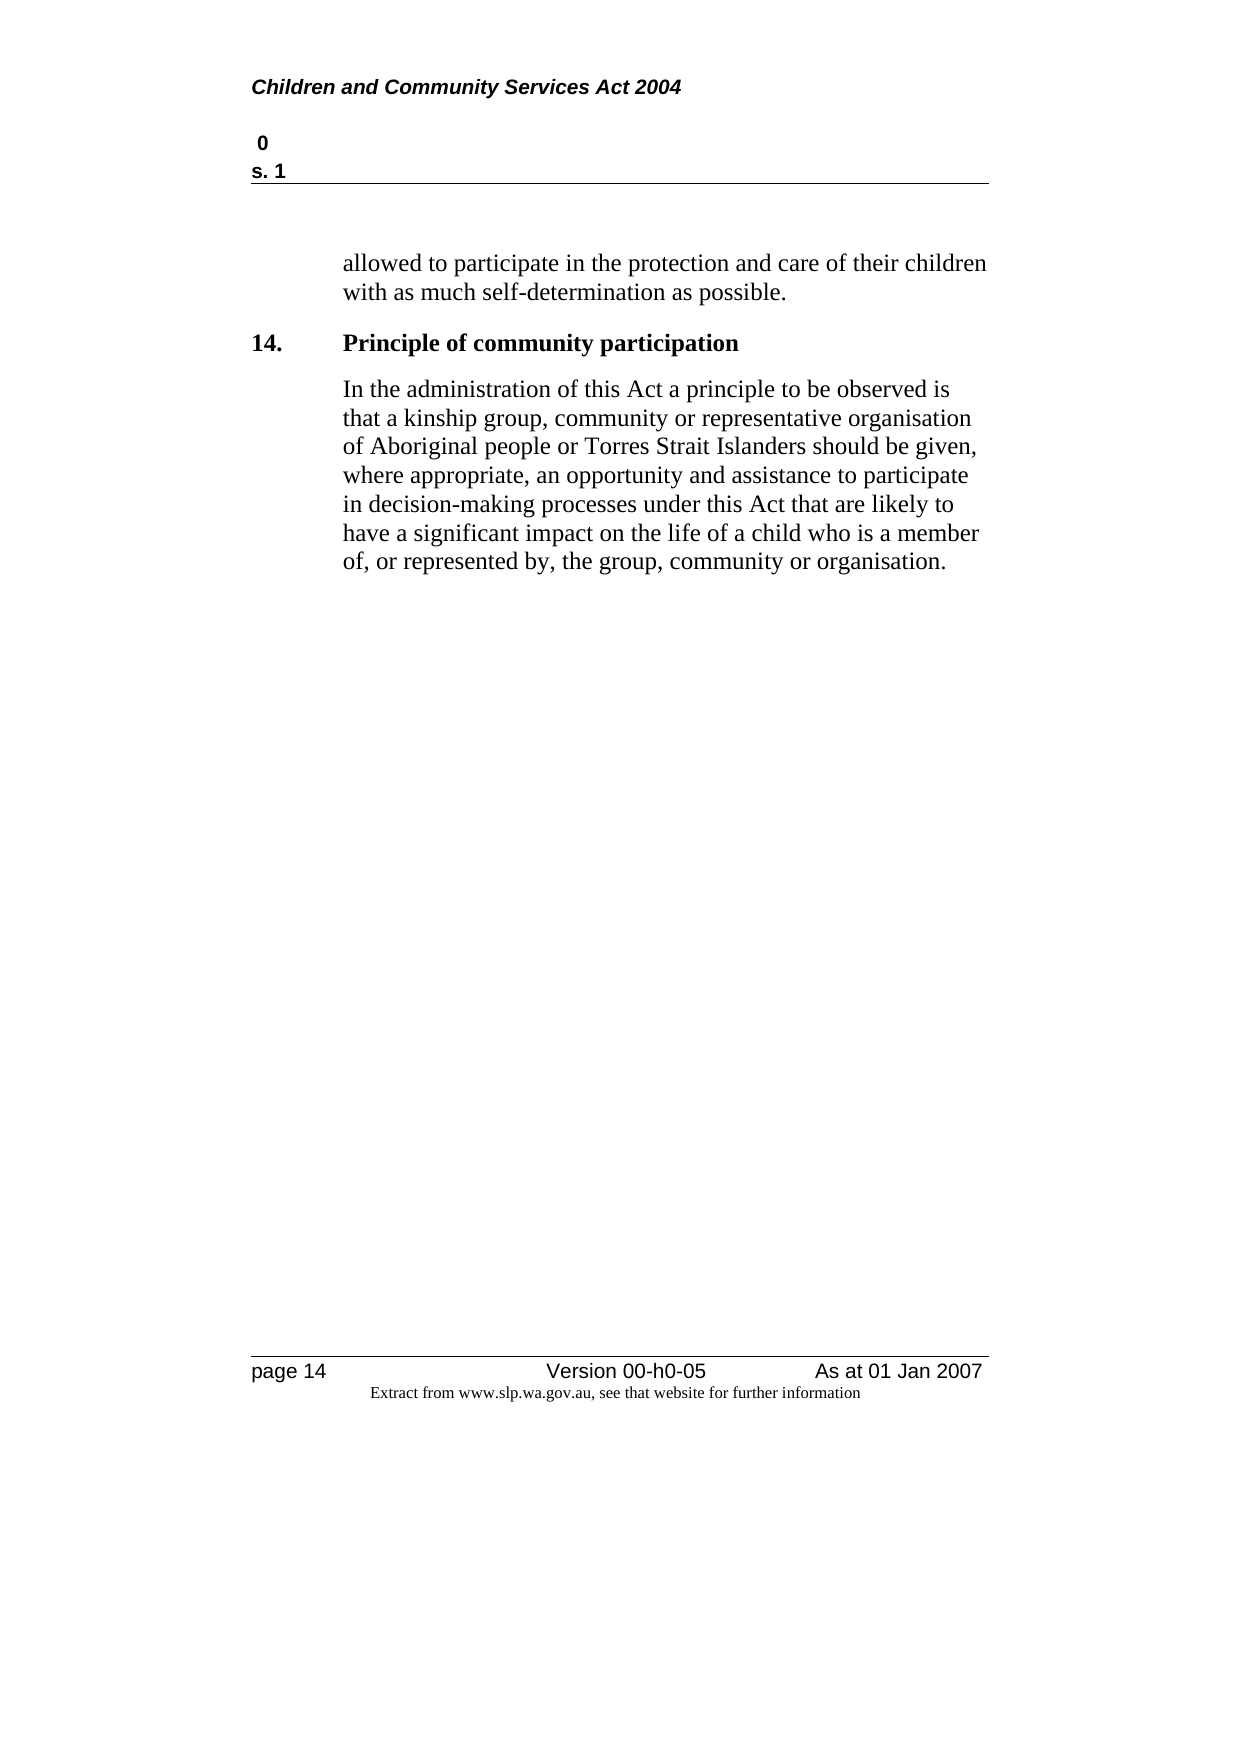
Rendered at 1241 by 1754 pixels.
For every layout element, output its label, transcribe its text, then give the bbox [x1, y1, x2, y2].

subtitle 14. Principle of community participation [251, 328, 989, 357]
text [251, 248, 989, 306]
text In the administration of this Act a principle to be observed is that a kinship group, community or representative organisation of Aboriginal people or Torres Strait Islanders should be given, where appropriate, an opportunity and assistance to participate in decision-making processes under this Act that are likely to have a significant impact on the life of a child who is a member of, or represented by, the group, community or organisation. [251, 374, 989, 575]
